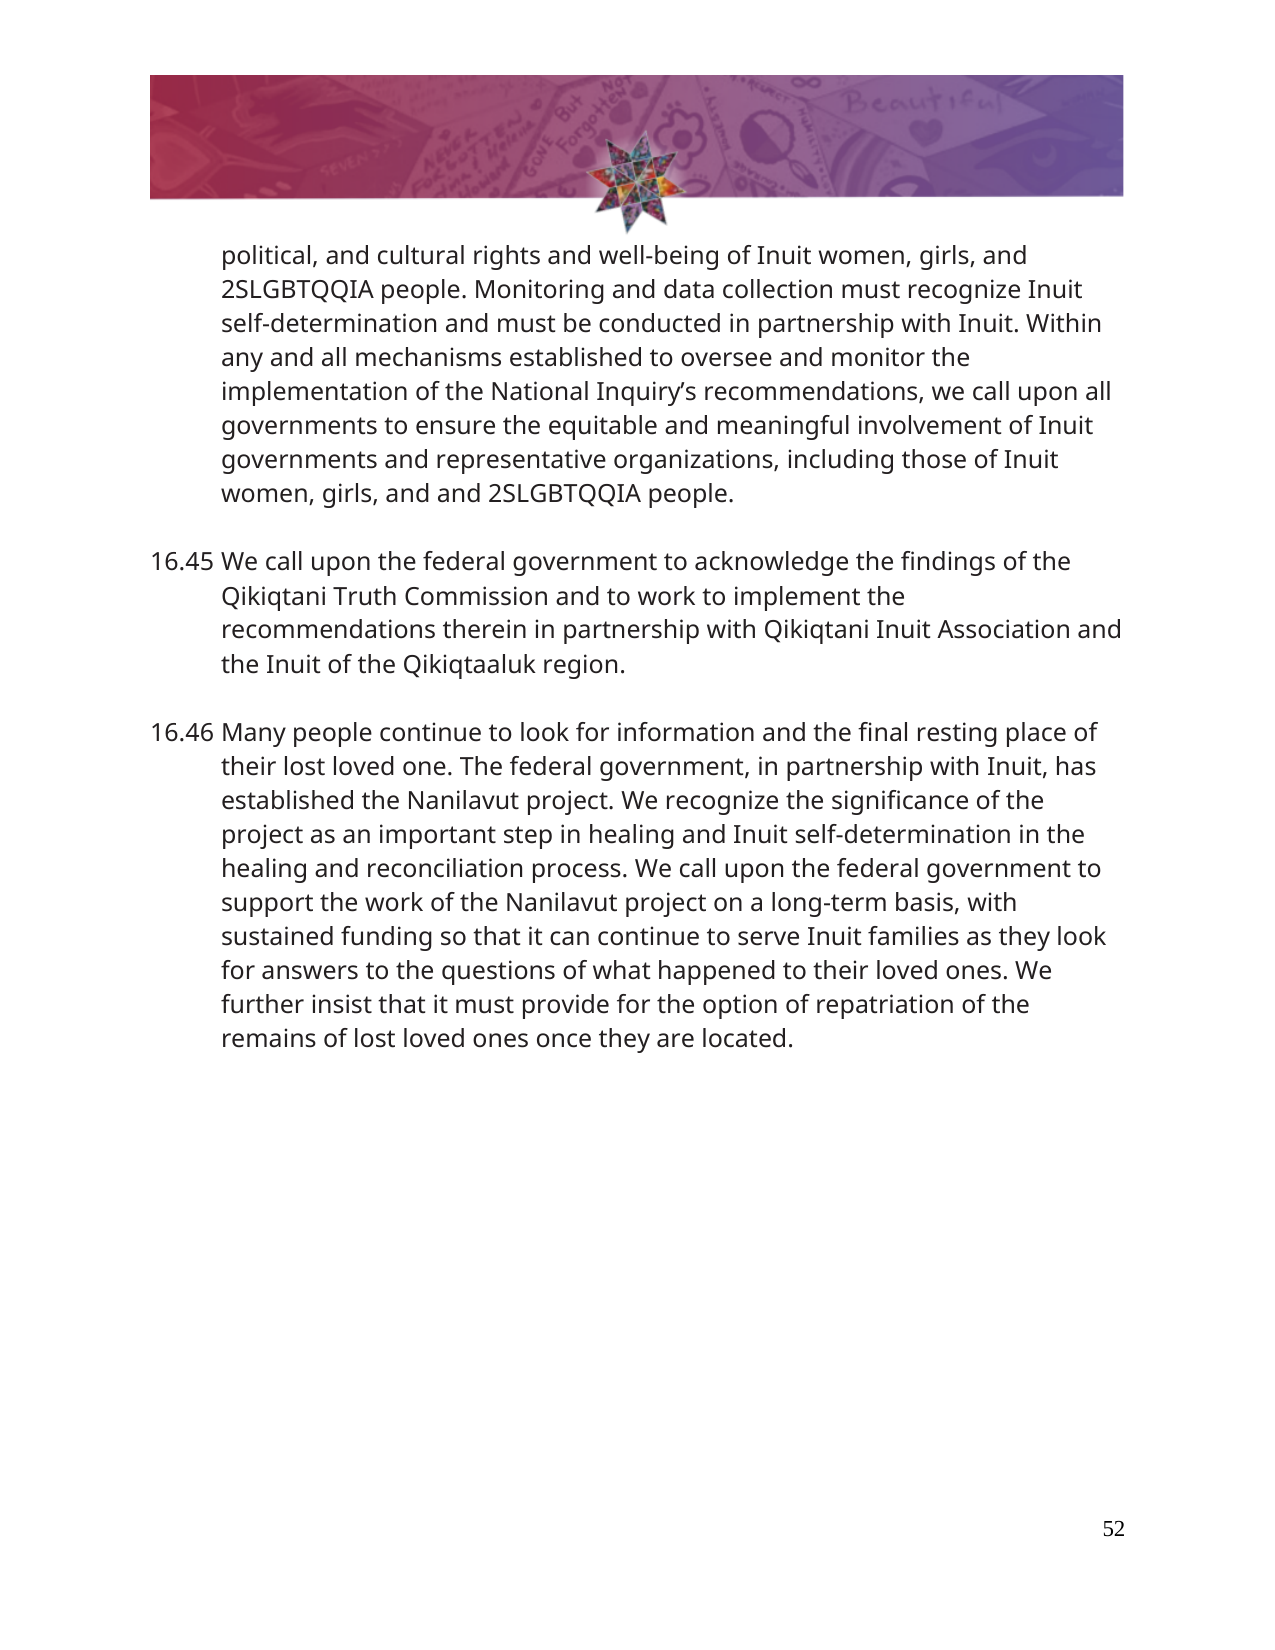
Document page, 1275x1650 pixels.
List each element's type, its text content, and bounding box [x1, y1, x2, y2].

list Many people continue to look for information and the final resting place of their lost loved one. The federal government, in partnership with Inuit, has established the Nanilavut project. We recognize the significance of the project as an important step in healing and Inuit self-determination in the healing and reconciliation process. We call upon the federal government to support the work of the Nanilavut project on a long-term basis, with sustained funding so that it can continue to serve Inuit families as they look for answers to the questions of what happened to their loved ones. We further insist that it must provide for the option of repatriation of the remains of lost loved ones once they are located. [150, 714, 1125, 1055]
picture [150, 75, 1124, 238]
list We call upon the federal government to acknowledge the findings of the Qikiqtani Truth Commission and to work to implement the recommendations therein in partnership with Qikiqtani Inuit Association and the Inuit of the Qikiqtaaluk region. [150, 544, 1125, 680]
